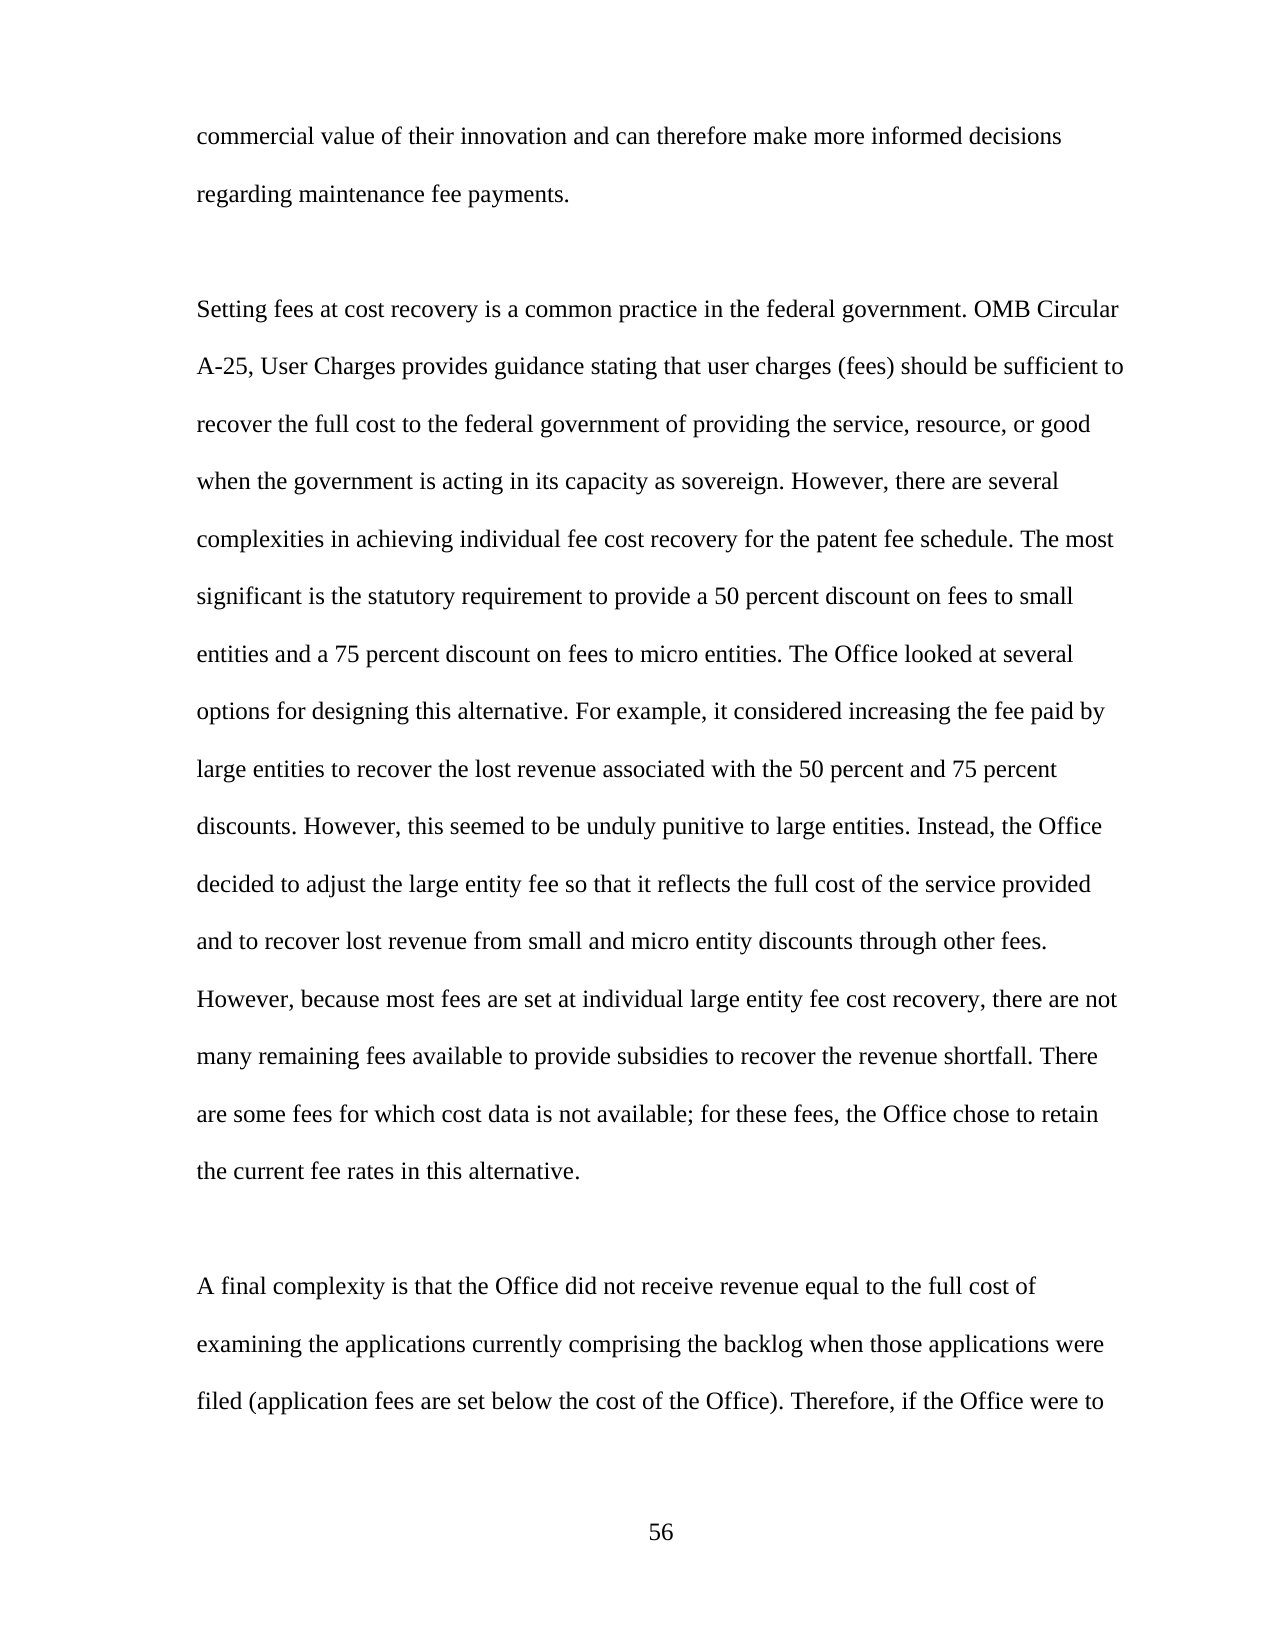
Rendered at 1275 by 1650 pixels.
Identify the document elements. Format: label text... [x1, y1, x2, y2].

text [196, 1271, 1125, 1415]
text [196, 121, 1125, 208]
text Setting fees at cost recovery is a common practice in the federal government. OMB Circular A-25, User Charges provides guidance stating that user charges (fees) should be sufficient to recover the full cost to the federal government of providing the service, resource, or good when the government is acting in its capacity as sovereign. However, there are several complexities in achieving individual fee cost recovery for the patent fee schedule. The most significant is the statutory requirement to provide a 50 percent discount on fees to small entities and a 75 percent discount on fees to micro entities. The Office looked at several options for designing this alternative. For example, it considered increasing the fee paid by large entities to recover the lost revenue associated with the 50 percent and 75 percent discounts. However, this seemed to be unduly punitive to large entities. Instead, the Office decided to adjust the large entity fee so that it reflects the full cost of the service provided and to recover lost revenue from small and micro entity discounts through other fees. However, because most fees are set at individual large entity fee cost recovery, there are not many remaining fees available to provide subsidies to recover the revenue shortfall. There are some fees for which cost data is not available; for these fees, the Office chose to retain the current fee rates in this alternative. [196, 294, 1125, 1185]
